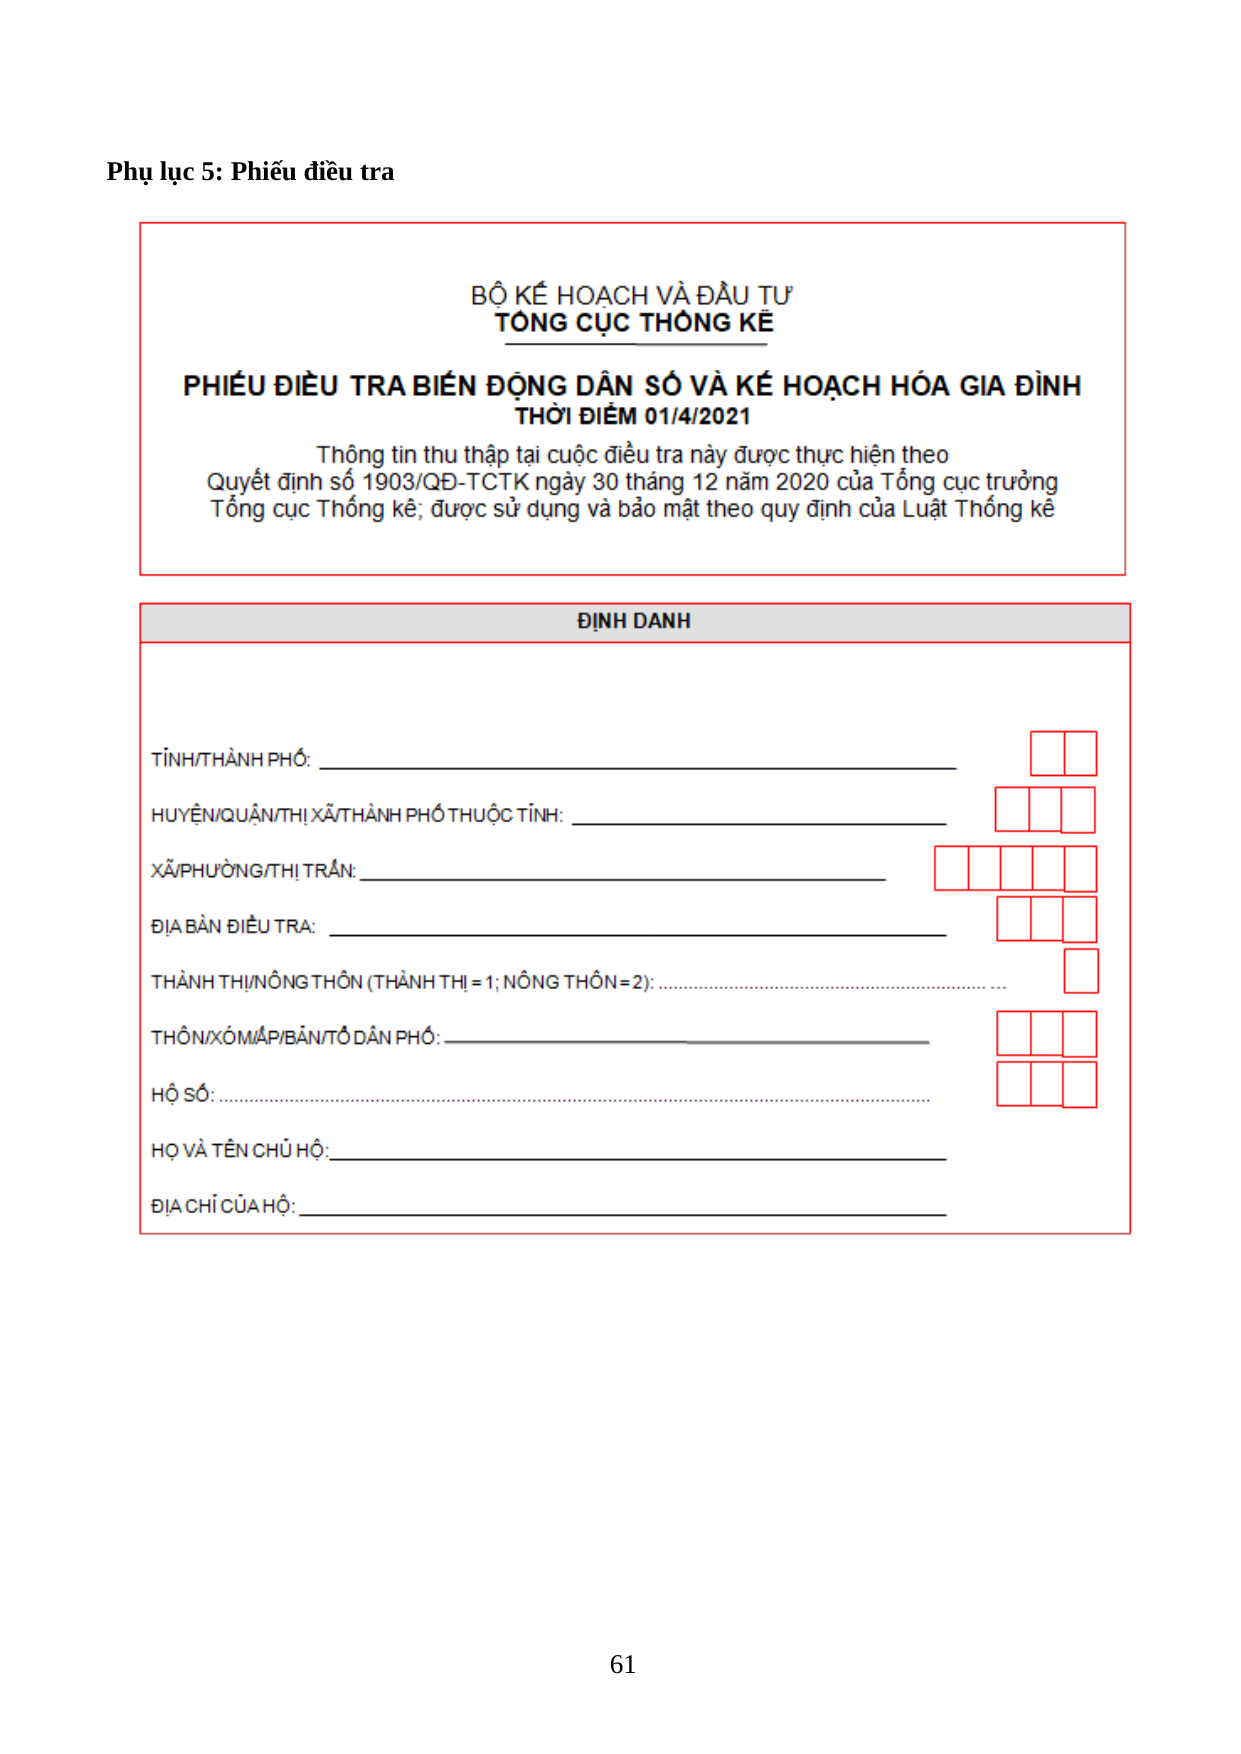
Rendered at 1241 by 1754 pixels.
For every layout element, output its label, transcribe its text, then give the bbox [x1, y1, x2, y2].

text Phụ lục 5: Phiếu điều tra [106, 155, 1140, 186]
